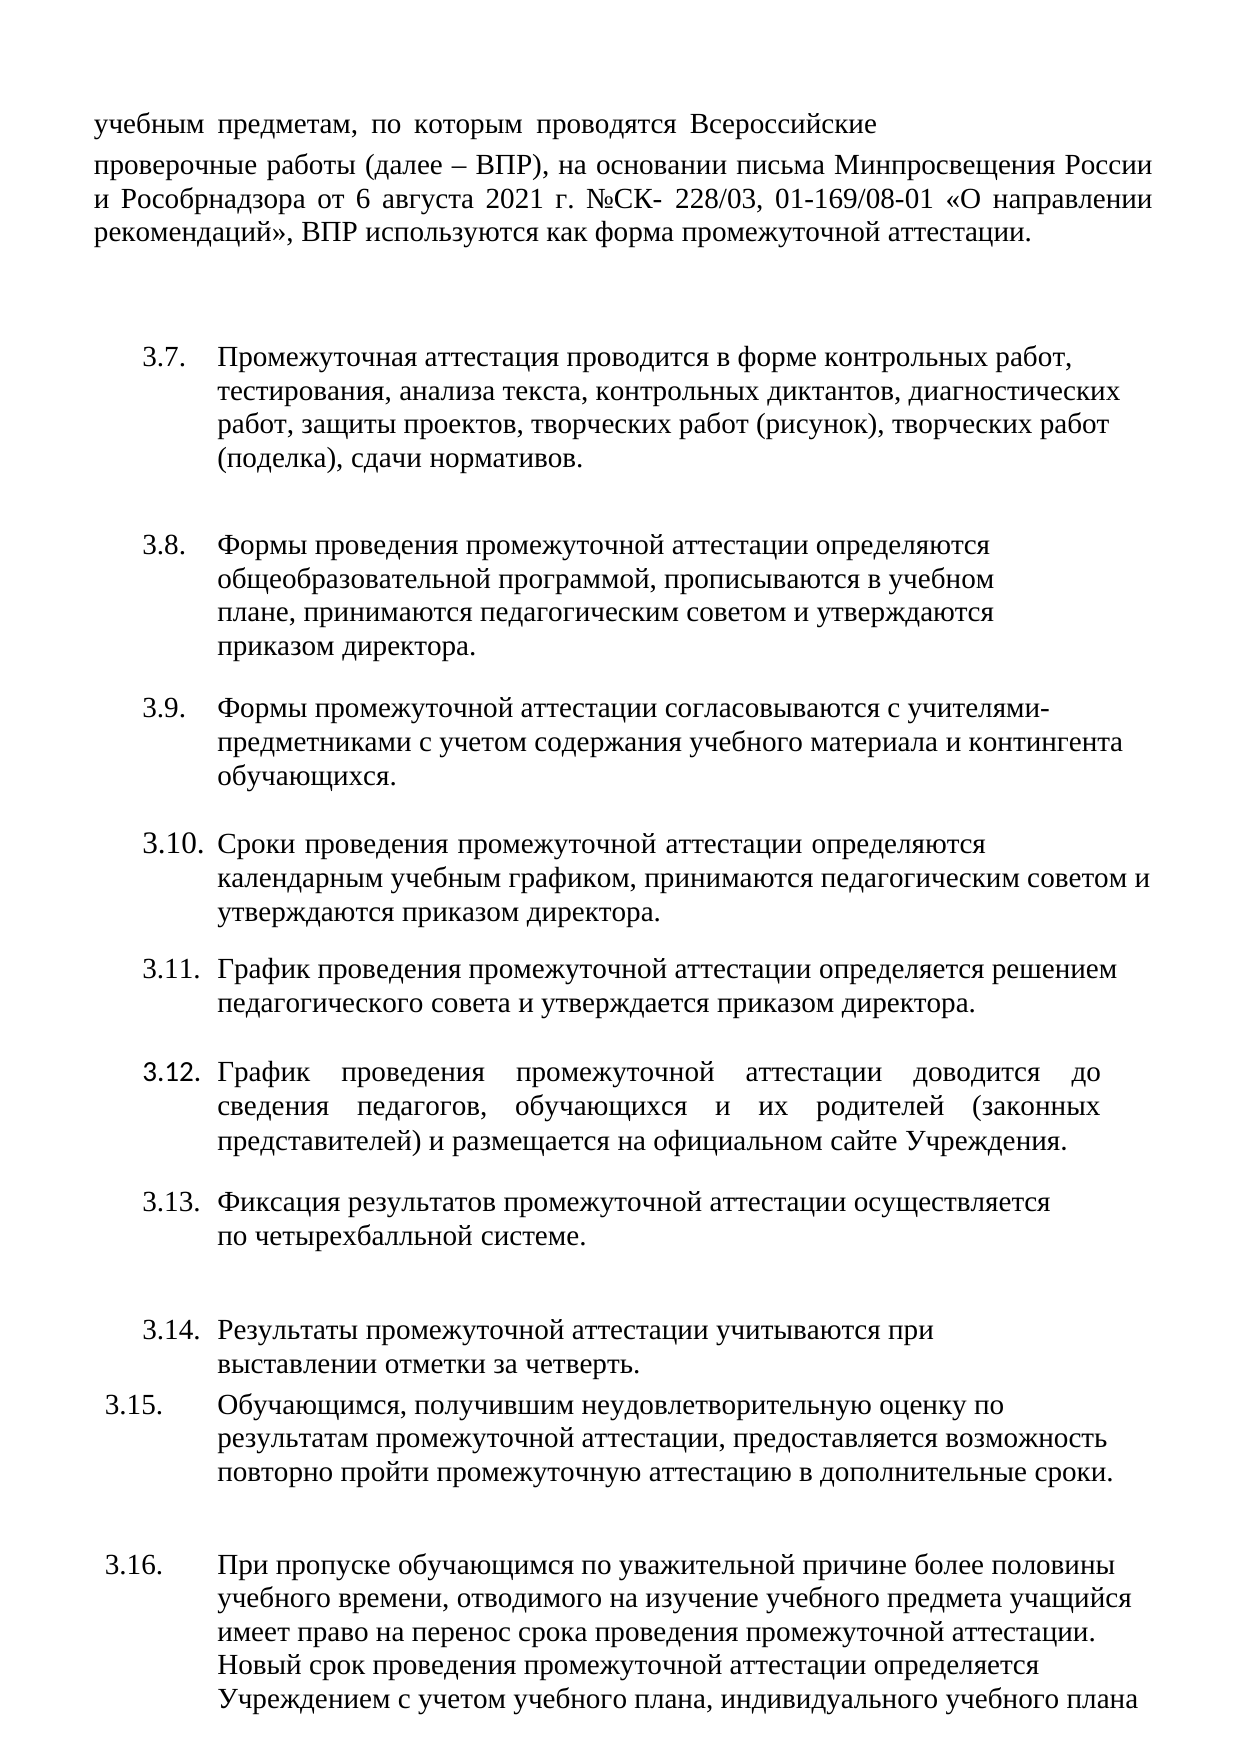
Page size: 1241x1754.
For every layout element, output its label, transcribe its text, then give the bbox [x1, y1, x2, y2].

list Сроки проведения промежуточной аттестации определяются календарным учебным графиком, принимаются педагогическим советом и утверждаются приказом директора. [142, 825, 1151, 928]
text проверочные работы (далее – ВПР), на основании письма Минпросвещения России и Рособрнадзора от 6 августа 2021 г. №СК- 228/03, 01-169/08-01 «О направлении рекомендаций», ВПР используются как форма промежуточной аттестации. [94, 147, 1152, 248]
text учебным предметам, по которым проводятся Всероссийские [94, 107, 1004, 140]
list Промежуточная аттестация проводится в форме контрольных работ, тестирования, анализа текста, контрольных диктантов, диагностических работ, защиты проектов, творческих работ (рисунок), творческих работ (поделка), сдачи нормативов. [142, 339, 1128, 474]
list Формы проведения промежуточной аттестации определяются общеобразовательной программой, прописываются в учебном плане, принимаются педагогическим советом и утверждаются приказом директора. [142, 527, 1081, 662]
list График проведения промежуточной аттестации определяется решением педагогического совета и утверждается приказом директора. [142, 951, 1125, 1018]
list Обучающимся, получившим неудовлетворительную оценку по результатам промежуточной аттестации, предоставляется возможность повторно пройти промежуточную аттестацию в дополнительные сроки. [104, 1387, 1114, 1487]
list Формы промежуточной аттестации согласовываются с учителями- предметниками с учетом содержания учебного материала и контингента обучающихся. [142, 691, 1131, 791]
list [104, 1547, 1139, 1714]
list Результаты промежуточной аттестации учитываются при выставлении отметки за четверть. [142, 1312, 1100, 1379]
list Фиксация результатов промежуточной аттестации осуществляется по четырехбалльной системе. [142, 1184, 1087, 1252]
list График проведения промежуточной аттестации доводится до сведения педагогов, обучающихся и их родителей (законных представителей) и размещается на официальном сайте Учреждения. [142, 1053, 1101, 1158]
